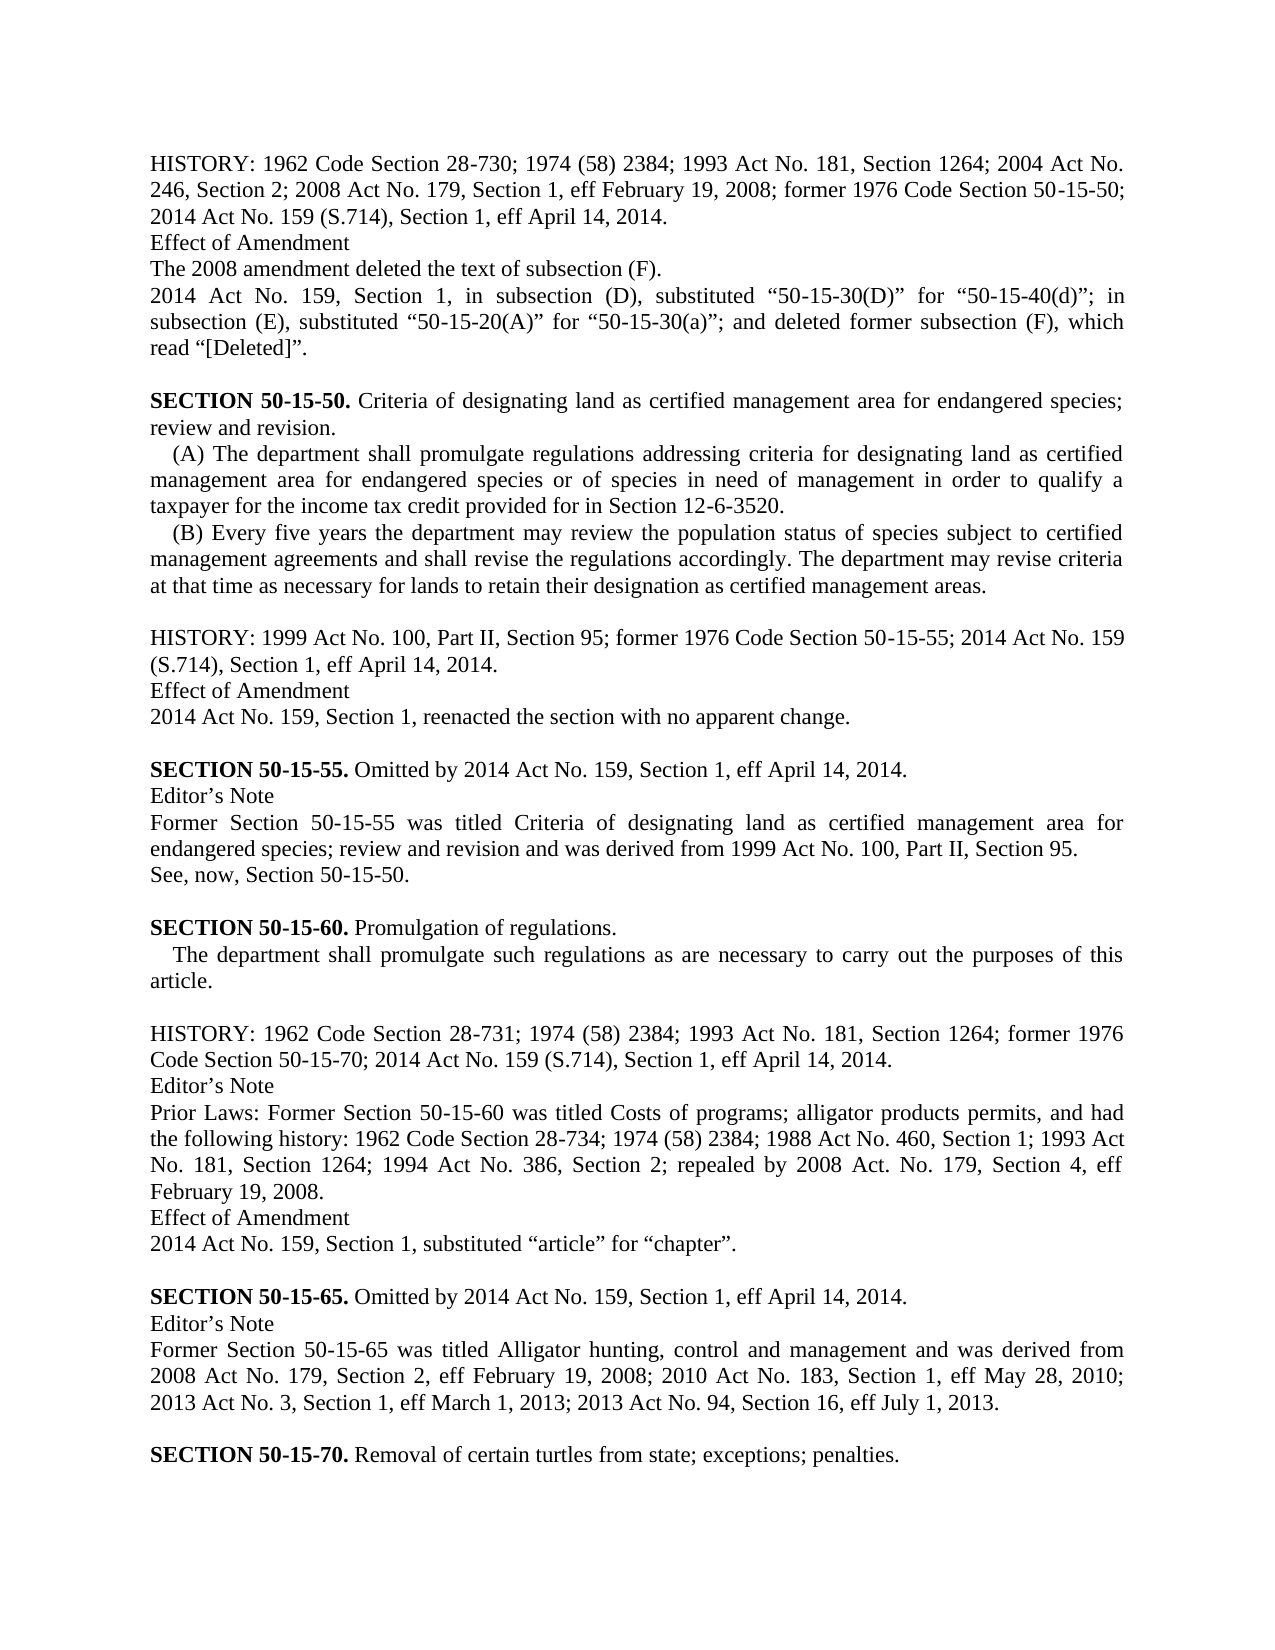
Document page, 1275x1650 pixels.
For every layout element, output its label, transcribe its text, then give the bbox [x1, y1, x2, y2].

text Editor’s Note [150, 1072, 1125, 1099]
text Editor’s Note [150, 782, 1125, 809]
text 2014 Act No. 159, Section 1, in subsection (D), substituted “50-15-30(D)” for “50-15-40(d)”; in subsection (E), substituted “50-15-20(A)” for “50-15-30(a)”; and deleted former subsection (F), which read “[Deleted]”. [150, 282, 1125, 361]
text The 2008 amendment deleted the text of subsection (F). [150, 255, 1125, 282]
text (B) Every five years the department may review the population status of species subject to certified management agreements and shall revise the regulations accordingly. The department may revise criteria at that time as necessary for lands to retain their designation as certified management areas. [150, 519, 1125, 598]
text Editor’s Note [150, 1309, 1125, 1336]
text HISTORY: 1999 Act No. 100, Part II, Section 95; former 1976 Code Section 50-15-55; 2014 Act No. 159 (S.714), Section 1, eff April 14, 2014. [150, 624, 1125, 677]
text 2014 Act No. 159, Section 1, reenacted the section with no apparent change. [150, 703, 1125, 730]
text SECTION 50-15-65. Omitted by 2014 Act No. 159, Section 1, eff April 14, 2014. [150, 1283, 1125, 1309]
text SECTION 50-15-50. Criteria of designating land as certified management area for endangered species; review and revision. [150, 387, 1125, 440]
text 2014 Act No. 159, Section 1, substituted “article” for “chapter”. [150, 1231, 1125, 1257]
text The department shall promulgate such regulations as are necessary to carry out the purposes of this article. [150, 941, 1125, 993]
text Former Section 50-15-55 was titled Criteria of designating land as certified management area for endangered species; review and revision and was derived from 1999 Act No. 100, Part II, Section 95. [150, 809, 1125, 862]
text SECTION 50-15-60. Promulgation of regulations. [150, 914, 1125, 941]
text HISTORY: 1962 Code Section 28-731; 1974 (58) 2384; 1993 Act No. 181, Section 1264; former 1976 Code Section 50-15-70; 2014 Act No. 159 (S.714), Section 1, eff April 14, 2014. [150, 1020, 1125, 1072]
text SECTION 50-15-70. Removal of certain turtles from state; exceptions; penalties. [150, 1441, 1125, 1468]
text HISTORY: 1962 Code Section 28-730; 1974 (58) 2384; 1993 Act No. 181, Section 1264; 2004 Act No. 246, Section 2; 2008 Act No. 179, Section 1, eff February 19, 2008; former 1976 Code Section 50-15-50; 2014 Act No. 159 (S.714), Section 1, eff April 14, 2014. [150, 150, 1125, 229]
text SECTION 50-15-55. Omitted by 2014 Act No. 159, Section 1, eff April 14, 2014. [150, 756, 1125, 782]
text Effect of Amendment [150, 1204, 1125, 1231]
text Effect of Amendment [150, 229, 1125, 255]
text (A) The department shall promulgate regulations addressing criteria for designating land as certified management area for endangered species or of species in need of management in order to qualify a taxpayer for the income tax credit provided for in Section 12-6-3520. [150, 440, 1125, 519]
text Former Section 50-15-65 was titled Alligator hunting, control and management and was derived from 2008 Act No. 179, Section 2, eff February 19, 2008; 2010 Act No. 183, Section 1, eff May 28, 2010; 2013 Act No. 3, Section 1, eff March 1, 2013; 2013 Act No. 94, Section 16, eff July 1, 2013. [150, 1336, 1125, 1415]
text Prior Laws: Former Section 50-15-60 was titled Costs of programs; alligator products permits, and had the following history: 1962 Code Section 28-734; 1974 (58) 2384; 1988 Act No. 460, Section 1; 1993 Act No. 181, Section 1264; 1994 Act No. 386, Section 2; repealed by 2008 Act. No. 179, Section 4, eff February 19, 2008. [150, 1099, 1125, 1204]
text Effect of Amendment [150, 677, 1125, 703]
text See, now, Section 50-15-50. [150, 862, 1125, 888]
